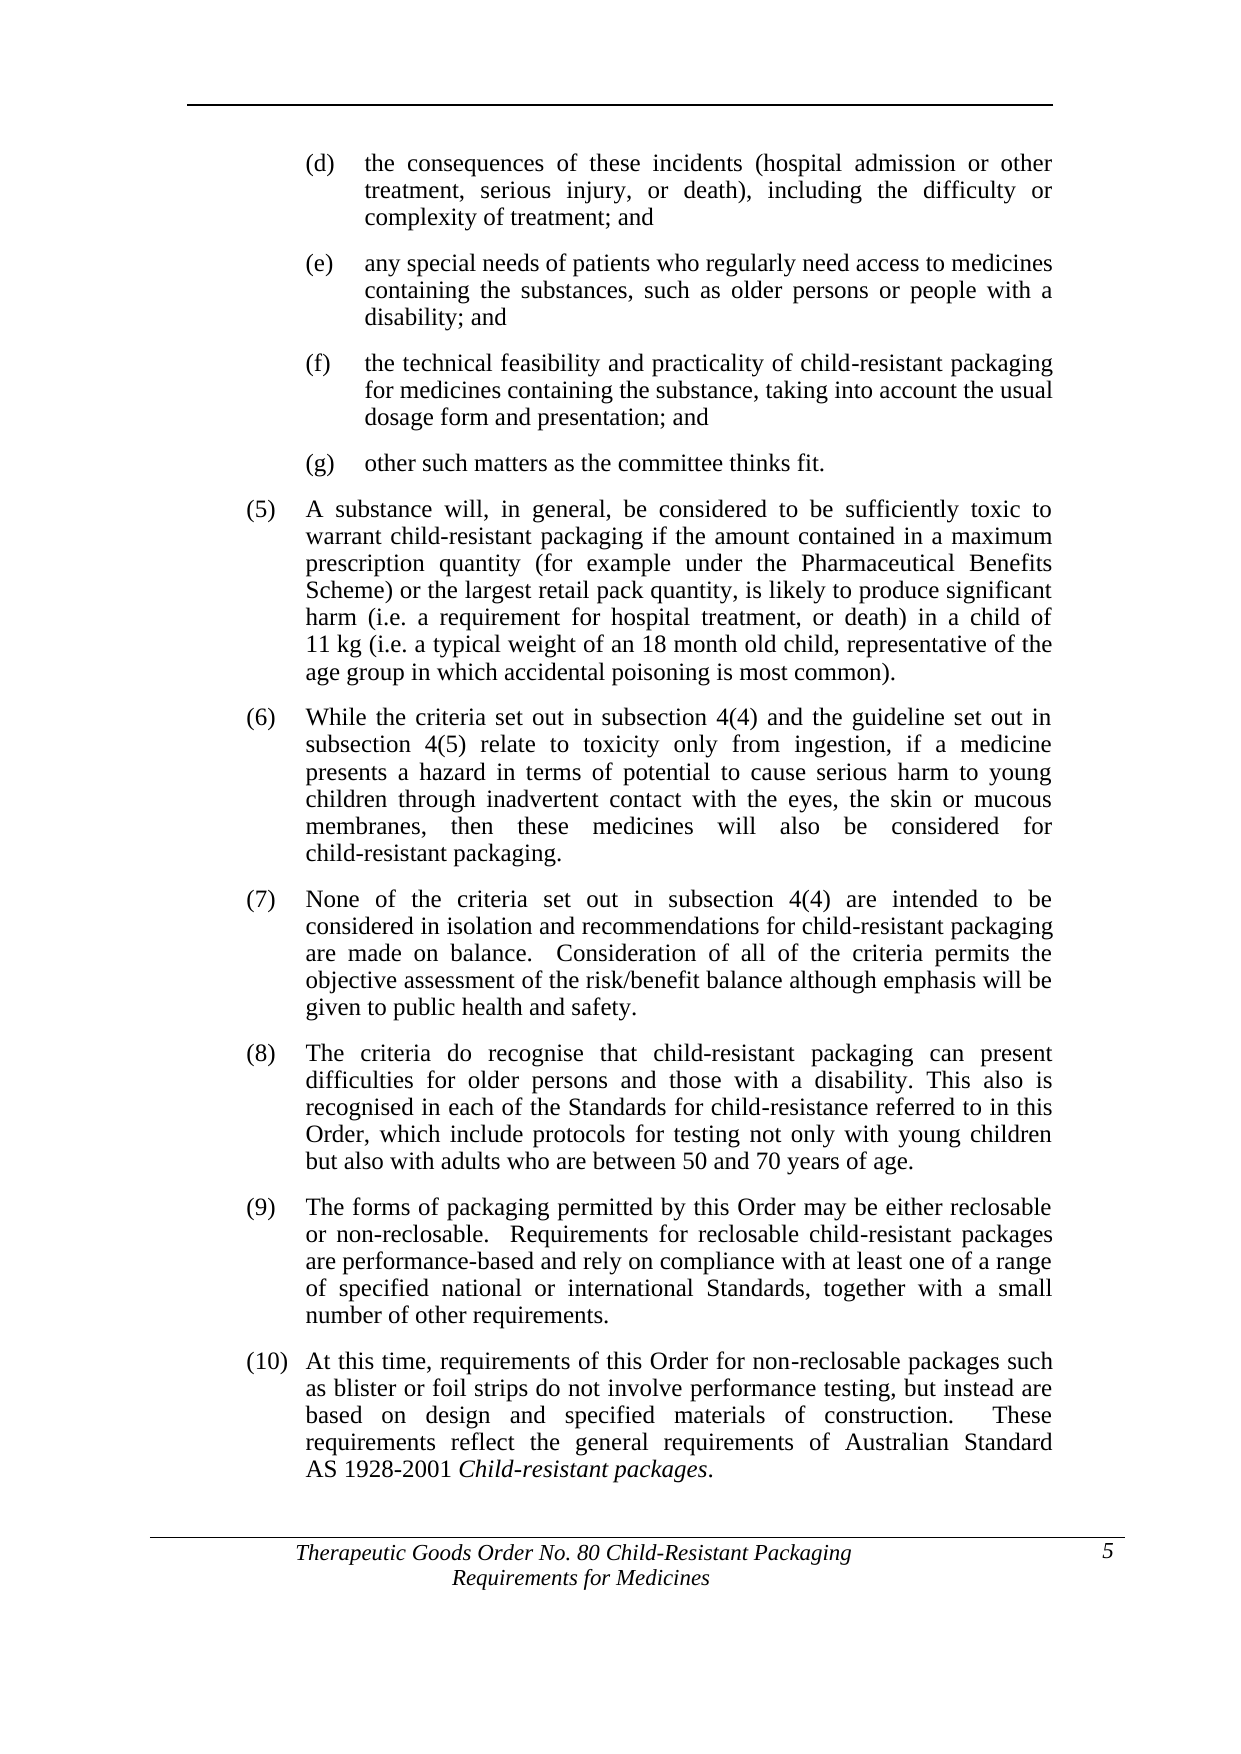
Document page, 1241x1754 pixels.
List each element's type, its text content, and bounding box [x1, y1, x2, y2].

text (7) None of the criteria set out in subsection 4(4) are intended to be considered in isolation and recommendations for child-resistant packaging are made on balance. Consideration of all of the criteria permits the objective assessment of the risk/benefit balance although emphasis will be given to public health and safety. [187, 885, 1053, 1021]
text (6) While the criteria set out in subsection 4(4) and the guideline set out in subsection 4(5) relate to toxicity only from ingestion, if a medicine presents a hazard in terms of potential to cause serious harm to young children through inadvertent contact with the eyes, the skin or mucous membranes, then these medicines will also be considered for child-resistant packaging. [187, 704, 1053, 867]
text (d) the consequences of these incidents (hospital admission or other treatment, serious injury, or death), including the difficulty or complexity of treatment; and [187, 150, 1053, 231]
text (10) At this time, requirements of this Order for non-reclosable packages such as blister or foil strips do not involve performance testing, but instead are based on design and specified materials of construction. These requirements reflect the general requirements of Australian Standard AS 1928-2001 Child-resistant packages. [187, 1348, 1053, 1483]
text (f) the technical feasibility and practicality of child-resistant packaging for medicines containing the substance, taking into account the usual dosage form and presentation; and [187, 350, 1053, 431]
text (g) other such matters as the committee thinks fit. [187, 450, 1053, 477]
text (5) A substance will, in general, be considered to be sufficiently toxic to warrant child-resistant packaging if the amount contained in a maximum prescription quantity (for example under the Pharmaceutical Benefits Scheme) or the largest retail pack quantity, is likely to produce significant harm (i.e. a requirement for hospital treatment, or death) in a child of 11 kg (i.e. a typical weight of an 18 month old child, representative of the age group in which accidental poisoning is most common). [187, 496, 1053, 685]
text (e) any special needs of patients who regularly need access to medicines containing the substances, such as older persons or people with a disability; and [187, 250, 1053, 331]
text (9) The forms of packaging permitted by this Order may be either reclosable or non-reclosable. Requirements for reclosable child-resistant packages are performance-based and rely on compliance with at least one of a range of specified national or international Standards, together with a small number of other requirements. [187, 1194, 1053, 1329]
text (8) The criteria do recognise that child-resistant packaging can present difficulties for older persons and those with a disability. This also is recognised in each of the Standards for child-resistance referred to in this Order, which include protocols for testing not only with young children but also with adults who are between 50 and 70 years of age. [187, 1039, 1053, 1175]
